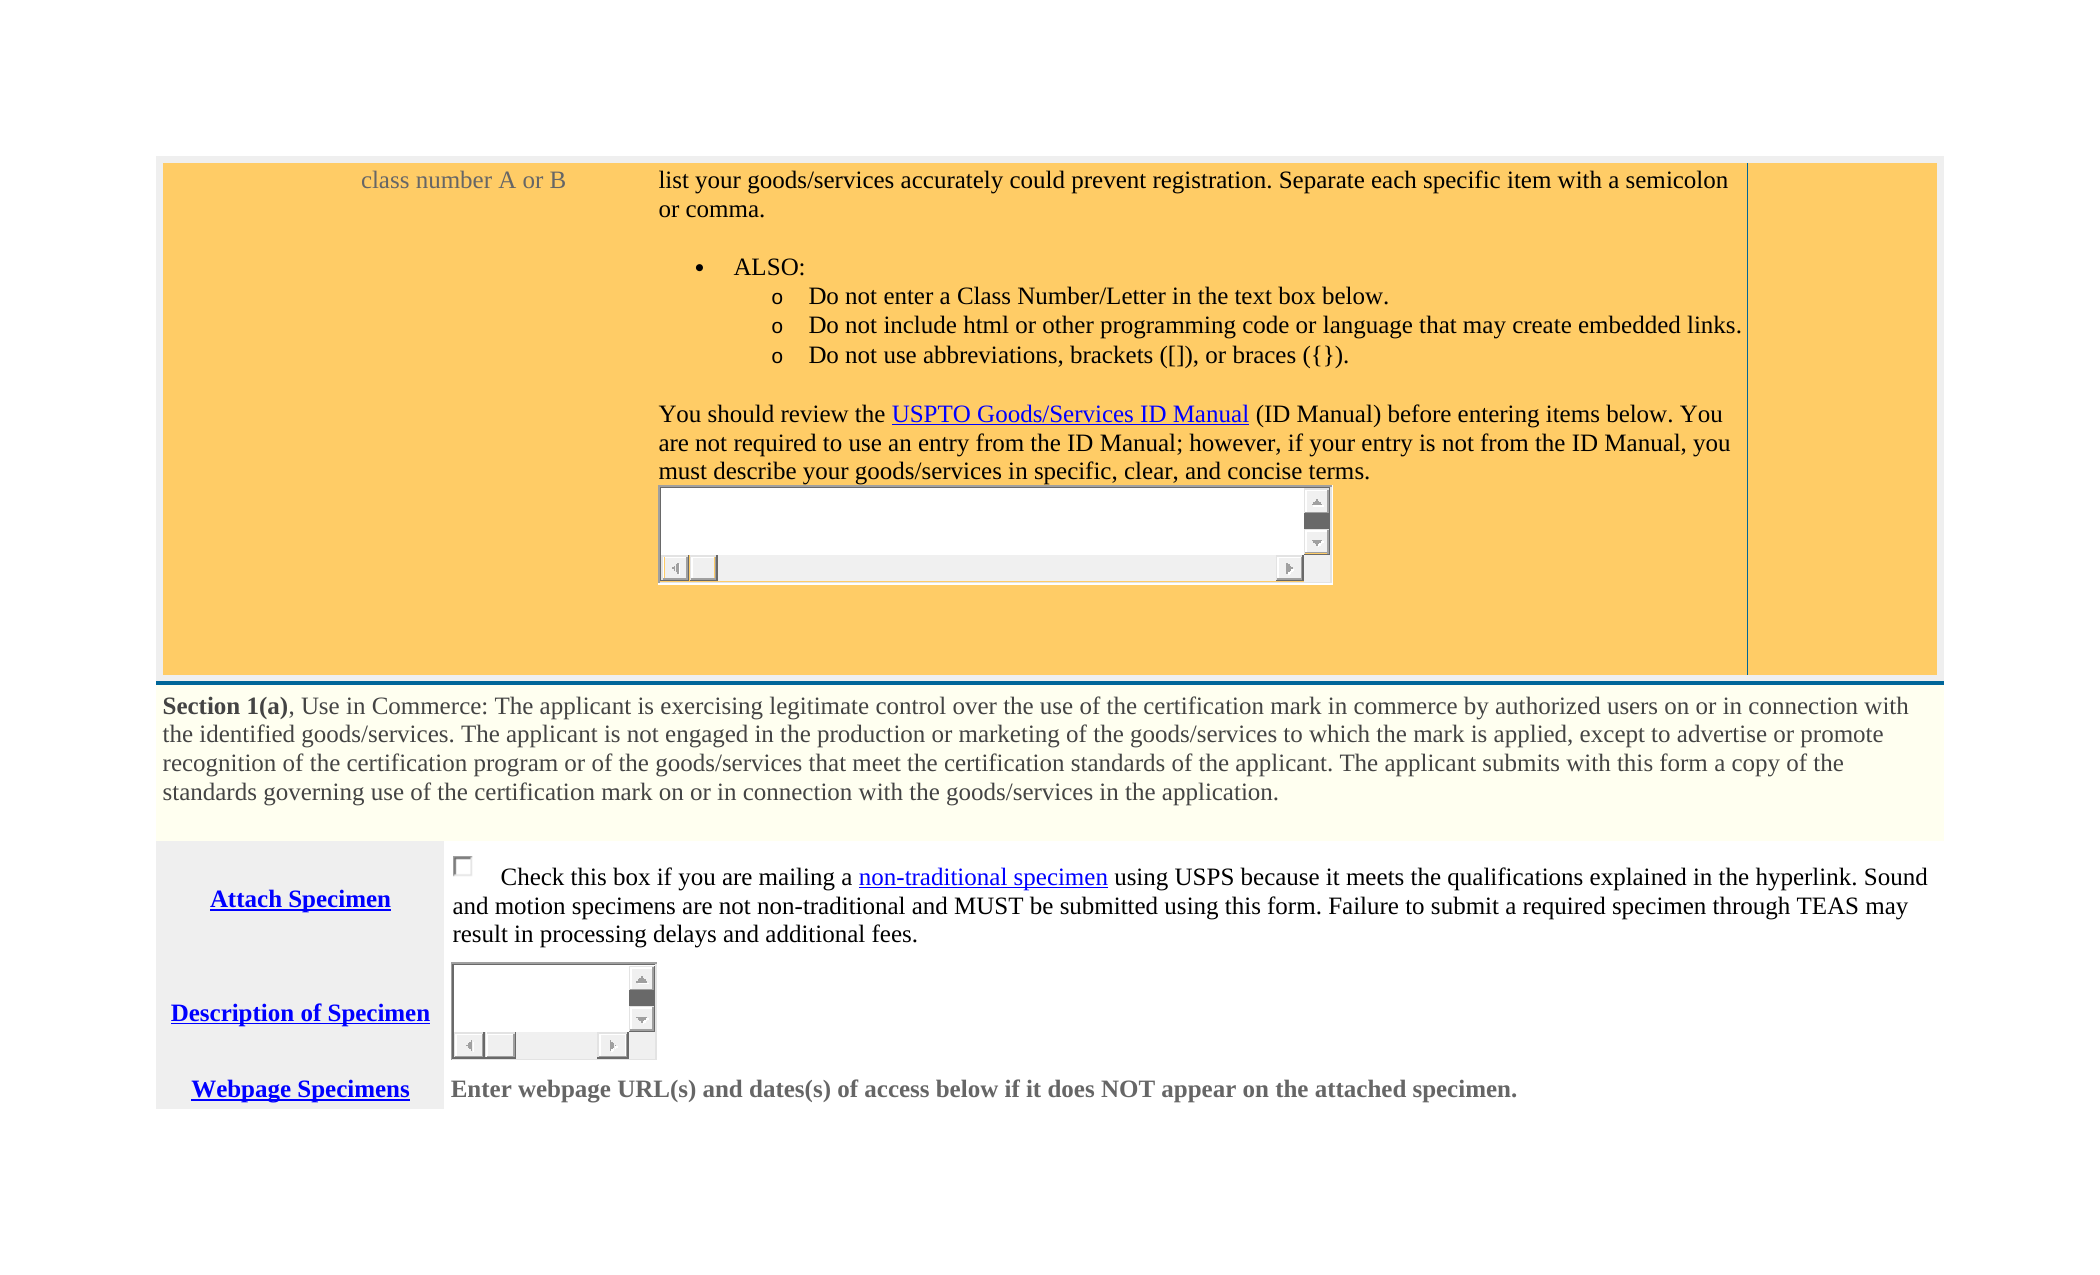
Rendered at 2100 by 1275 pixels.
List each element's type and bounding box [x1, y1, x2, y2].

table_cell [150, 150, 1950, 1116]
